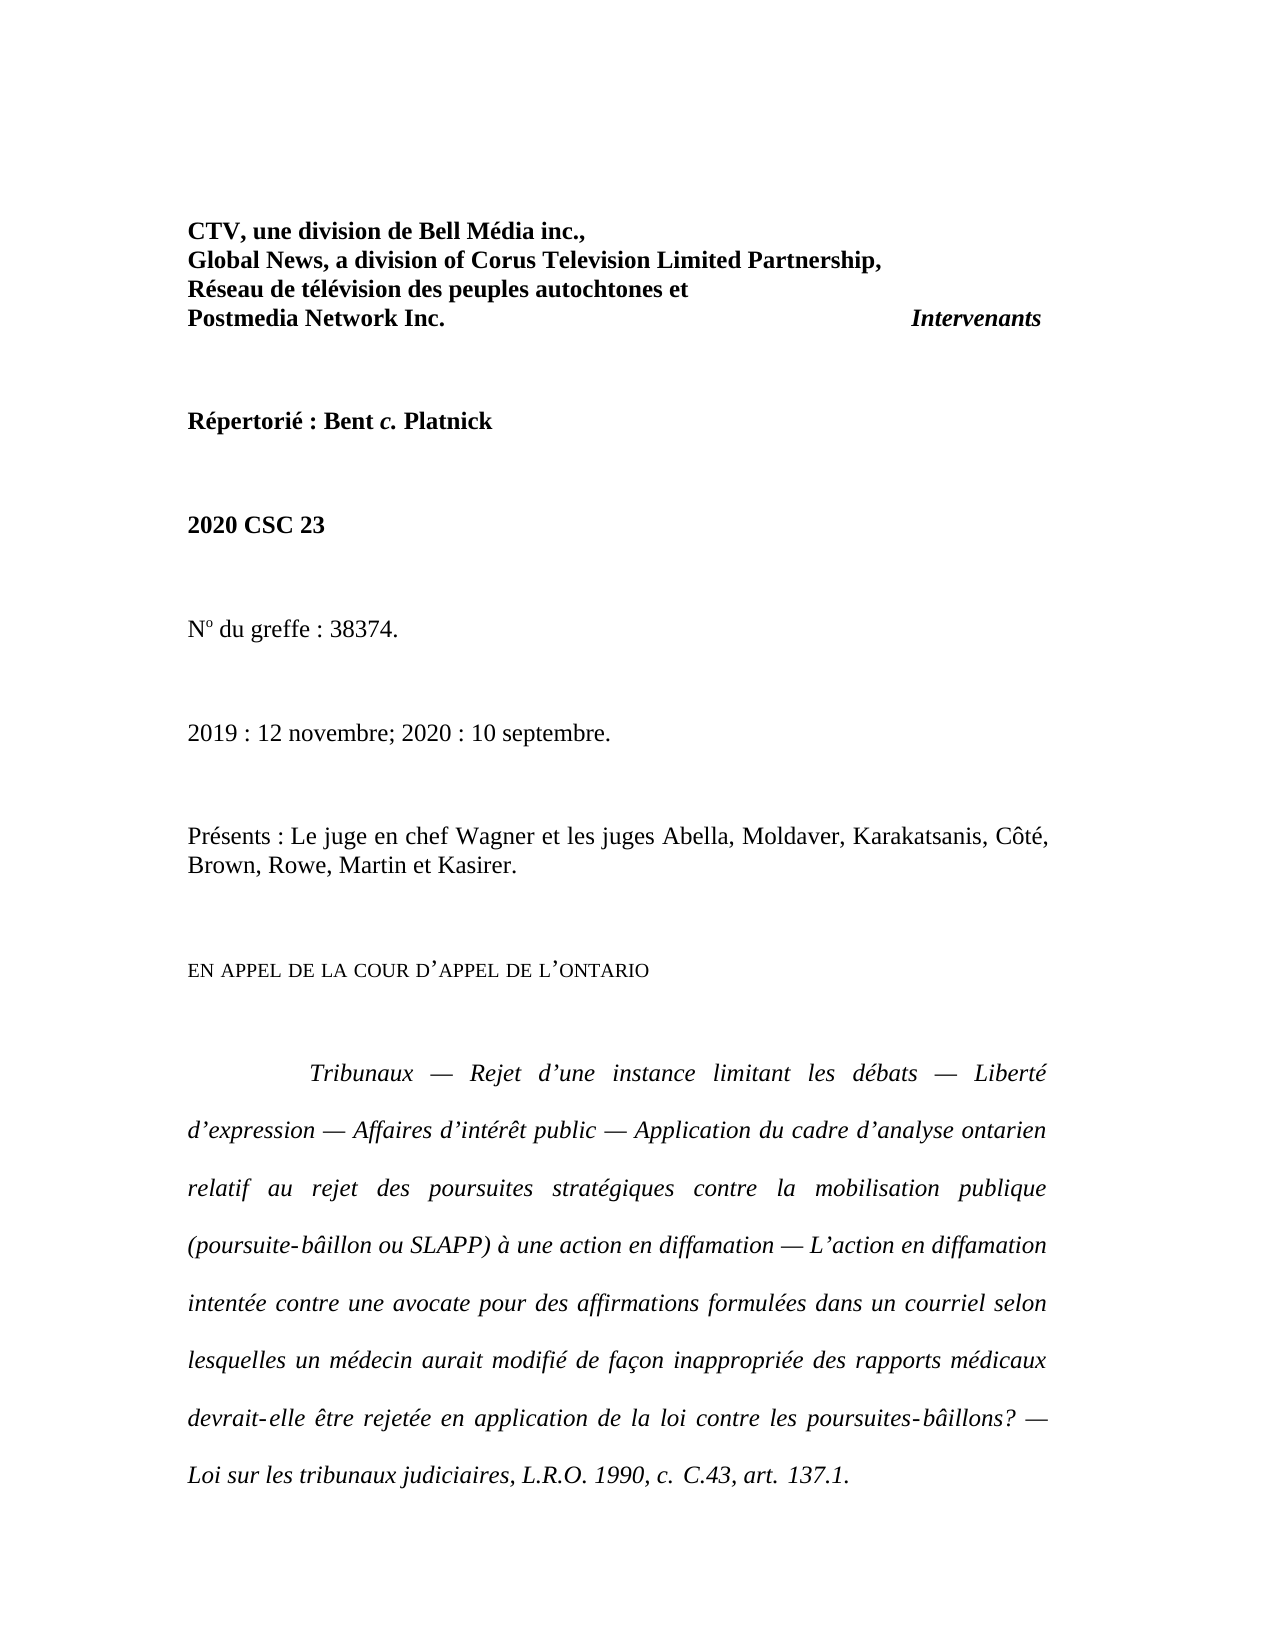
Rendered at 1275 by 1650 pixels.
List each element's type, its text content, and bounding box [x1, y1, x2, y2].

text 2020 CSC 23 [187, 510, 1050, 539]
text Tribunaux — Rejet d’une instance limitant les débats — Liberté d’expression — Affaires d’intérêt public — Application du cadre d’analyse ontarien relatif au rejet des poursuites stratégiques contre la mobilisation publique (poursuite-bâillon ou SLAPP) à une action en diffamation — L’action en diffamation intentée contre une avocate pour des affirmations formulées dans un courriel selon lesquelles un médecin aurait modifié de façon inappropriée des rapports médicaux devrait-elle être rejetée en application de la loi contre les poursuites-bâillons? — Loi sur les tribunaux judiciaires, L.R.O. 1990, c. C.43, art. 137.1. [187, 1058, 1050, 1489]
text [187, 216, 1050, 331]
text 2019 : 12 novembre; 2020 : 10 septembre. [187, 718, 1050, 746]
text No du greffe : 38374. [187, 614, 1050, 643]
text Répertorié : Bent c. Platnick [187, 406, 1050, 435]
text Présents : Le juge en chef Wagner et les juges Abella, Moldaver, Karakatsanis, Côté, Brown, Rowe, Martin et Kasirer. [187, 821, 1050, 879]
text en appel de la cour d’appel de l’ontario [187, 954, 1050, 983]
